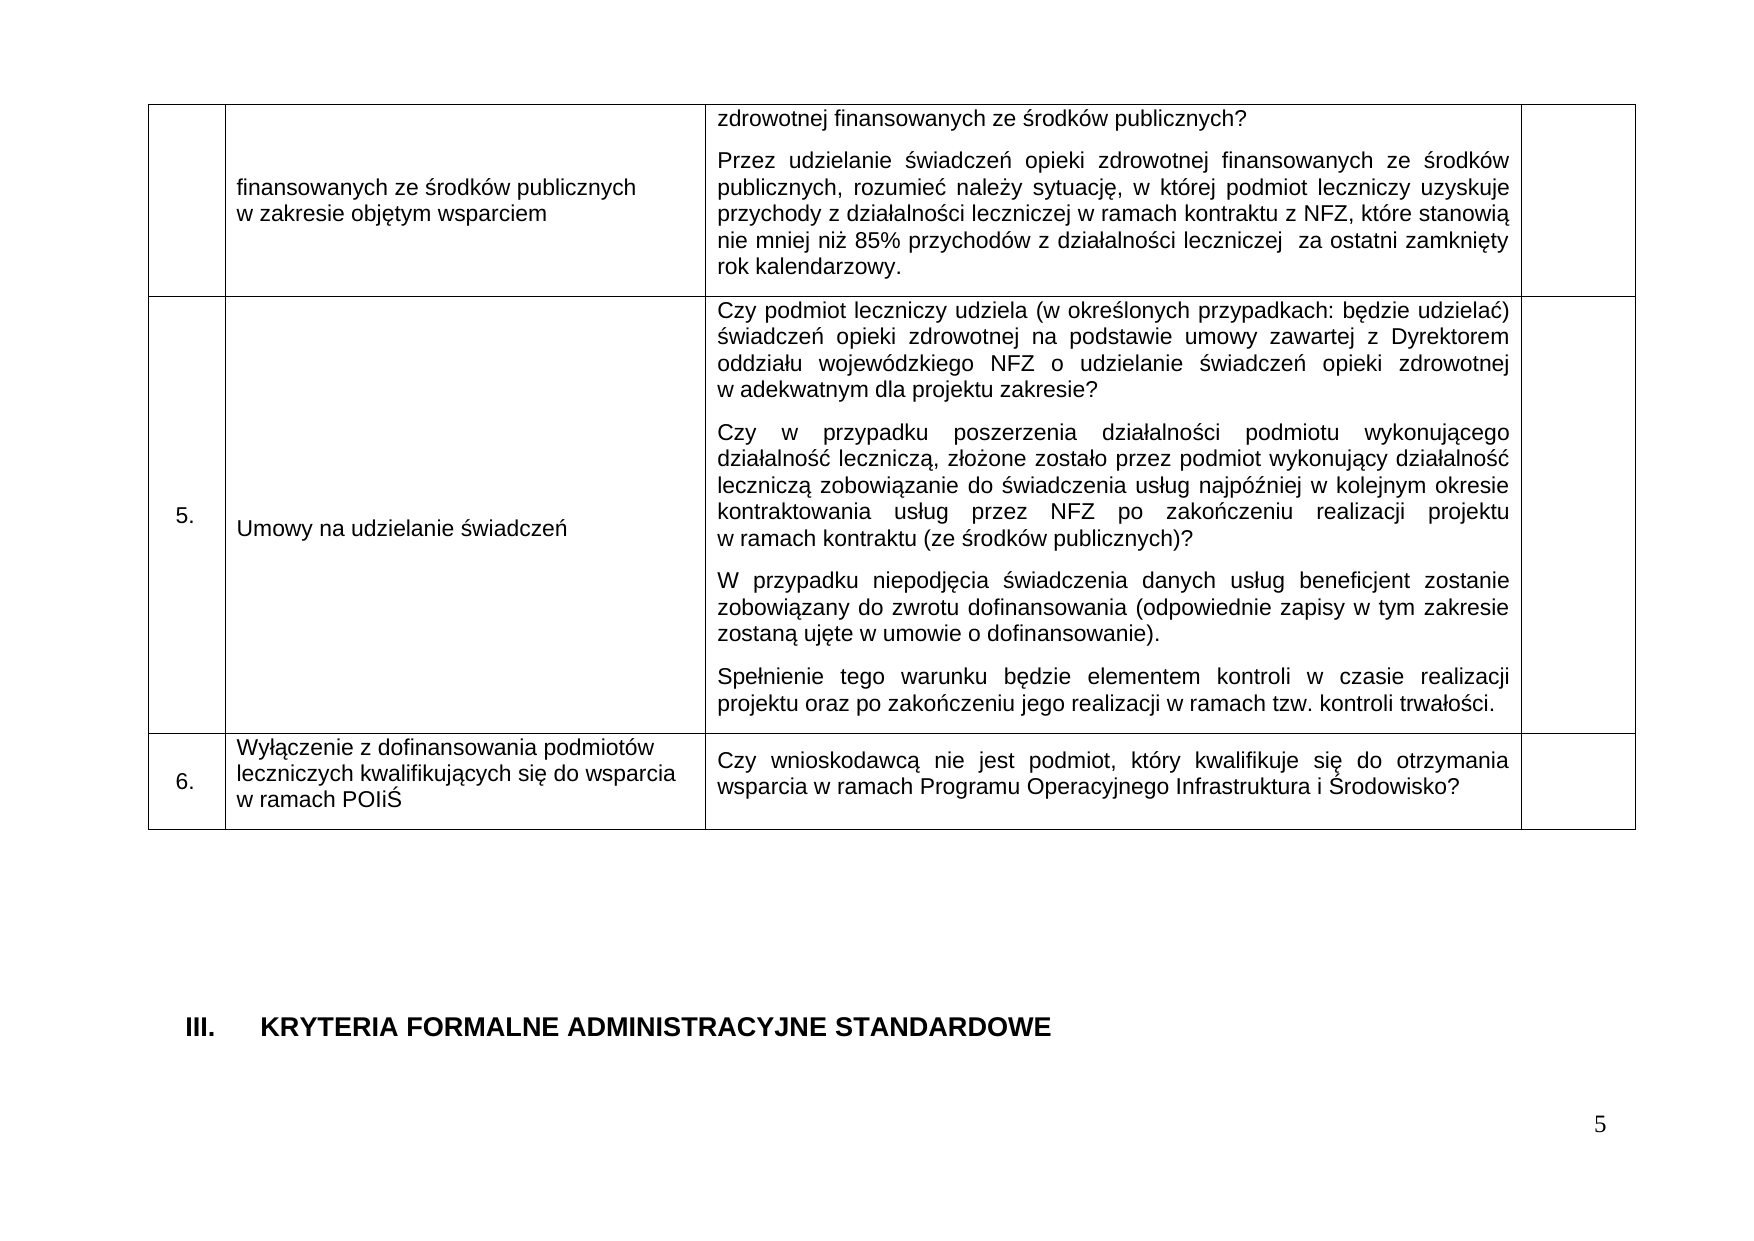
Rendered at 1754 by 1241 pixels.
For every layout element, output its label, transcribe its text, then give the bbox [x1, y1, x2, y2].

table_cell 5. [149, 297, 225, 733]
table_cell Czy podmiot leczniczy udziela (w określonych przypadkach: będzie udzielać) świadczeń opieki zdrowotnej na podstawie umowy zawartej z Dyrektorem oddziału wojewódzkiego NFZ o udzielanie świadczeń opieki zdrowotnej w adekwatnym dla projektu zakresie? Czy w przypadku poszerzenia działalności podmiotu wykonującego działalność leczniczą, złożone zostało przez podmiot wykonujący działalność leczniczą zobowiązanie do świadczenia usług najpóźniej w kolejnym okresie kontraktowania usług przez NFZ po zakończeniu realizacji projektu w ramach kontraktu (ze środków publicznych)? W przypadku niepodjęcia świadczenia danych usług beneficjent zostanie zobowiązany do zwrotu dofinansowania (odpowiednie zapisy w tym zakresie zostaną ujęte w umowie o dofinansowanie). Spełnienie tego warunku będzie elementem kontroli w czasie realizacji projektu oraz po zakończeniu jego realizacji w ramach tzw. kontroli trwałości. [706, 297, 1521, 733]
table_cell 4. [149, 105, 225, 296]
table_cell [1522, 734, 1635, 829]
table_cell Czy wnioskodawcą nie jest podmiot, który kwalifikuje się do otrzymania wsparcia w ramach Programu Operacyjnego Infrastruktura i Środowisko? [706, 734, 1521, 829]
subtitle KRYTERIA FORMALNE ADMINISTRACYJNE STANDARDOWE [185, 1011, 1606, 1043]
table_cell [1522, 105, 1635, 296]
table_cell [1522, 297, 1635, 733]
table_cell 6. [149, 734, 225, 829]
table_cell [226, 105, 705, 296]
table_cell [706, 105, 1521, 296]
table_cell Umowy na udzielanie świadczeń [226, 297, 705, 733]
table_cell Wyłączenie z dofinansowania podmiotów leczniczych kwalifikujących się do wsparcia w ramach POIiŚ [226, 734, 705, 829]
